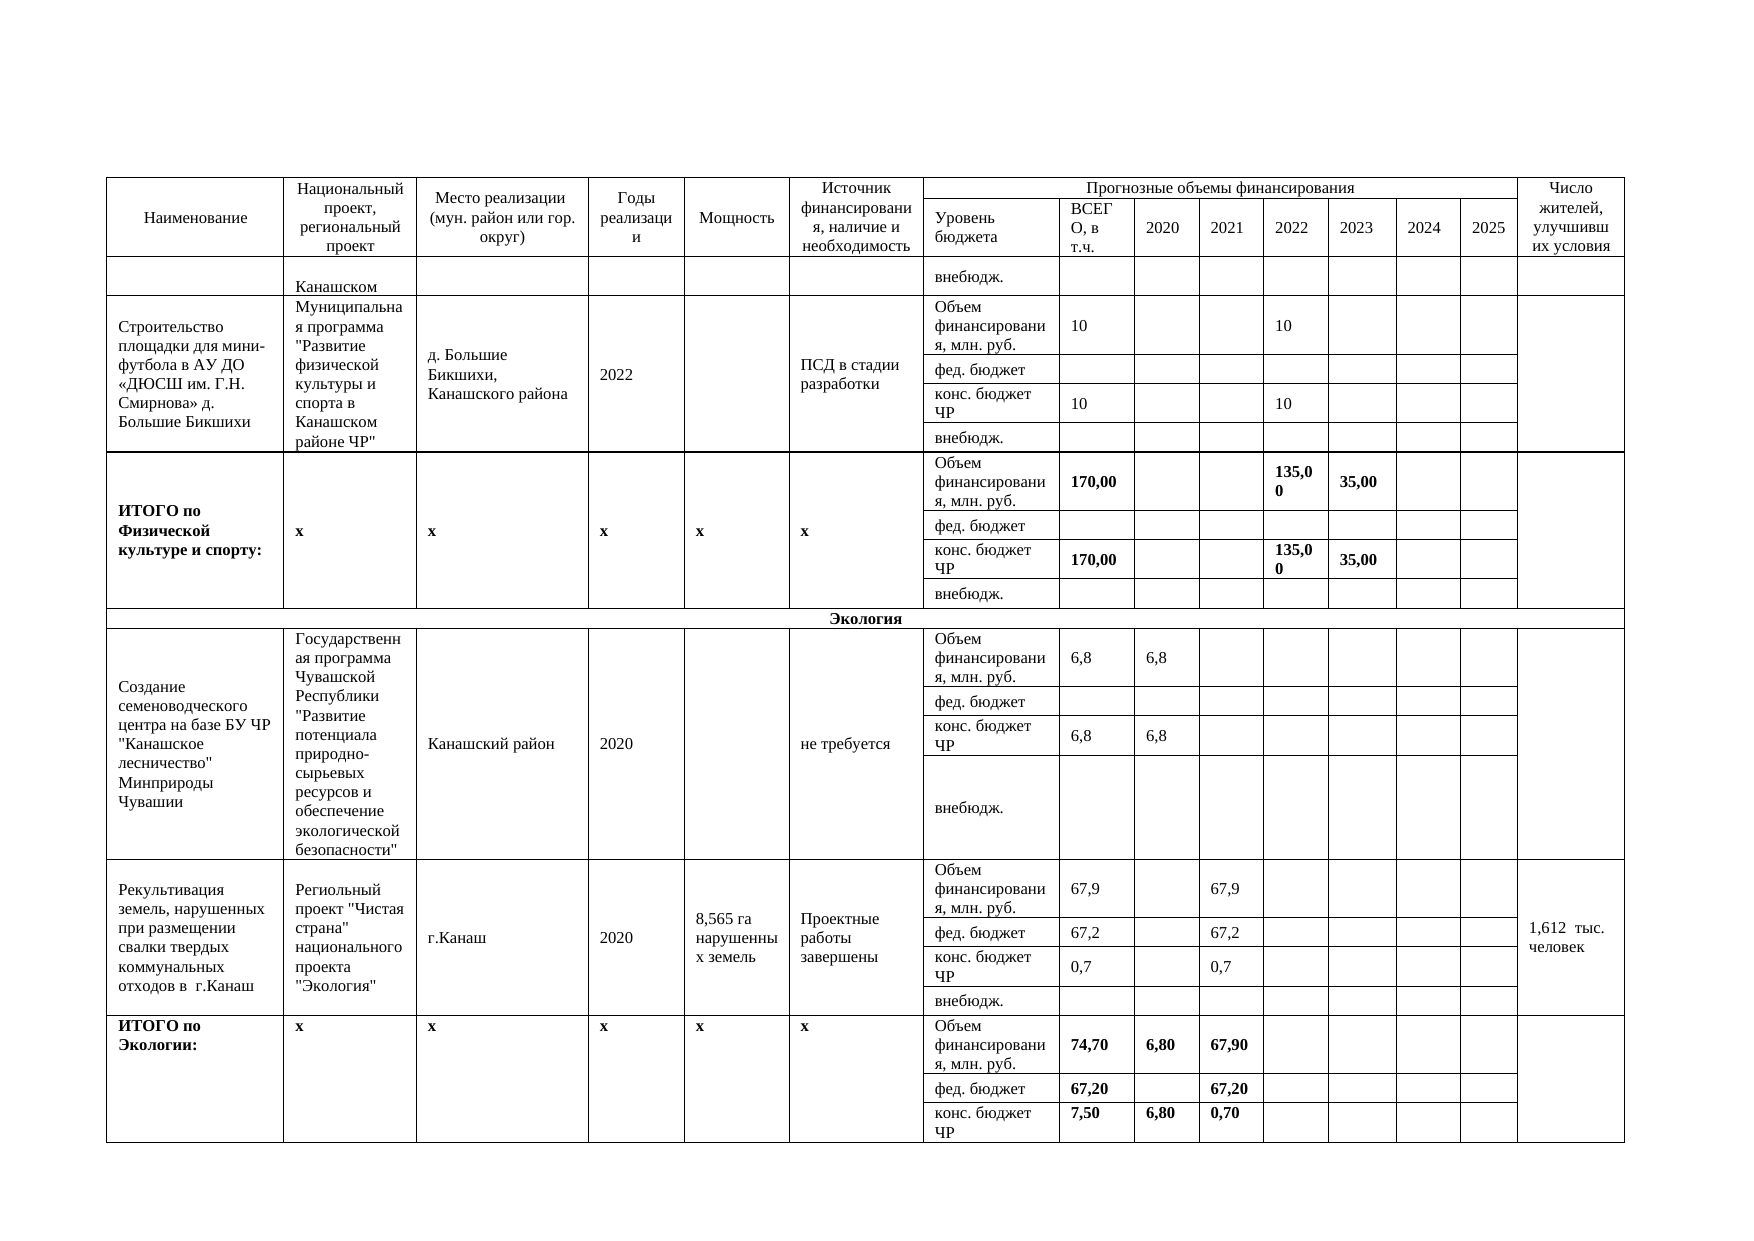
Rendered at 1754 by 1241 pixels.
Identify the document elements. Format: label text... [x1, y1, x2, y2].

table_cell 2025 [1461, 199, 1517, 256]
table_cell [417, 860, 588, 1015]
table_cell 2023 [1329, 199, 1396, 256]
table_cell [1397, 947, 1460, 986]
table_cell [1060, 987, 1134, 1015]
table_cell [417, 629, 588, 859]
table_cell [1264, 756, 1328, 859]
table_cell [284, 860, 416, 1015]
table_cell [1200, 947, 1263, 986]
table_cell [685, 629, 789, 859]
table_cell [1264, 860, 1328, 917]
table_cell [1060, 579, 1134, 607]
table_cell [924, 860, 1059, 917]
table_header Источник финансирования, наличие и необходимость ПСД [790, 178, 923, 256]
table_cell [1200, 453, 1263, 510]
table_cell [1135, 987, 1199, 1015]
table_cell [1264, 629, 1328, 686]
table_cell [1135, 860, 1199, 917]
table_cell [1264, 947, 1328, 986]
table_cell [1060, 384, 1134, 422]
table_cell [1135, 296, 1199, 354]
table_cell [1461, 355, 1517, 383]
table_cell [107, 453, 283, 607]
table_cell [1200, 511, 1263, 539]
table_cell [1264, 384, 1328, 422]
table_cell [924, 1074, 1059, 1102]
table_cell ВСЕГО, в т.ч. [1060, 199, 1134, 256]
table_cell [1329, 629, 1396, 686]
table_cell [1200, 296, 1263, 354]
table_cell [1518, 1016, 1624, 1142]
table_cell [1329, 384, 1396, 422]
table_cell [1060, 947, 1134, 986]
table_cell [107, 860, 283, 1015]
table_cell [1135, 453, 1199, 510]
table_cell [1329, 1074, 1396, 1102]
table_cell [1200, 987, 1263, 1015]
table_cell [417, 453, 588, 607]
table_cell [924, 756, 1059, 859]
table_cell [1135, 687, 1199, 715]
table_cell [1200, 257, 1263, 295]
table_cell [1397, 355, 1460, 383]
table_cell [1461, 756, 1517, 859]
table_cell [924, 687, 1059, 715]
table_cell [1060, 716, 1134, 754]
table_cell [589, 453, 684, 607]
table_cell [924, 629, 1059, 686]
table_header Число жителей, улучшивших условия в результате реализации (чел.) [1518, 178, 1624, 256]
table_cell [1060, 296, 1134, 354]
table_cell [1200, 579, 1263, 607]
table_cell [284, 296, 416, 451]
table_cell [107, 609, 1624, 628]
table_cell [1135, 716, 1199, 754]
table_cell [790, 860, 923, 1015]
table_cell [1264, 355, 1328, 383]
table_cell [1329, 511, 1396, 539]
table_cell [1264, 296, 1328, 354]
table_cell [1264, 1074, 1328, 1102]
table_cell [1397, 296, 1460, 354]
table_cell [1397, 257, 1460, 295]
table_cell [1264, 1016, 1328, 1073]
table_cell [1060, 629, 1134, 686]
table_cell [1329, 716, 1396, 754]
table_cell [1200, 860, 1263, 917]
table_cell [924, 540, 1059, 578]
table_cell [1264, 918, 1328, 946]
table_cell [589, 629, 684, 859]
table_header Прогнозные объемы финансирования [924, 178, 1517, 197]
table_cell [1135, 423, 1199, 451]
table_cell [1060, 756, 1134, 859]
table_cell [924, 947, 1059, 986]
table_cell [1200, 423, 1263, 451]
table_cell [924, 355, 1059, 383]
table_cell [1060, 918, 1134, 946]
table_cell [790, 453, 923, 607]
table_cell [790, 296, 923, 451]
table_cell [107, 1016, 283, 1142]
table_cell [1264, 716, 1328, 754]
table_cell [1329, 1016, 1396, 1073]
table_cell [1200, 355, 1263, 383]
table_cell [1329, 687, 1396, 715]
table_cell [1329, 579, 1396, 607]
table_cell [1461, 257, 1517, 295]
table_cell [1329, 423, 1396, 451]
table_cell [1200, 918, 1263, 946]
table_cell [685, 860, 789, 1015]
table_header Место реализации (мун. район или гор. округ) [417, 178, 588, 256]
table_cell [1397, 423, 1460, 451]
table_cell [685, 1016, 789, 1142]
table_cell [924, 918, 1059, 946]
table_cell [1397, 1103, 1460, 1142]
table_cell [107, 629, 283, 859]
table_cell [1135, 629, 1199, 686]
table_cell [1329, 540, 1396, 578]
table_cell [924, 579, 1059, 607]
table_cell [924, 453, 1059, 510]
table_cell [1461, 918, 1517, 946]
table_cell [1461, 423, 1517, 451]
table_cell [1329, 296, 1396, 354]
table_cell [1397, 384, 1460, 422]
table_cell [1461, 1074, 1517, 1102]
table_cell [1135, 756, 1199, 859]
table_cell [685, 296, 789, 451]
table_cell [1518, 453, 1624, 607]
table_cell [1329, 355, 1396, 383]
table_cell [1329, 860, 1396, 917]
table_cell 2022 [1264, 199, 1328, 256]
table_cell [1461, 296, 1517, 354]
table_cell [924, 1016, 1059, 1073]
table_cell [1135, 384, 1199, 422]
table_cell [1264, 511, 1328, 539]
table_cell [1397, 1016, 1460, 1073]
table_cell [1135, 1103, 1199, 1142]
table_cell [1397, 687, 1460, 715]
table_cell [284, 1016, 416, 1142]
table_header Мощность [685, 178, 789, 256]
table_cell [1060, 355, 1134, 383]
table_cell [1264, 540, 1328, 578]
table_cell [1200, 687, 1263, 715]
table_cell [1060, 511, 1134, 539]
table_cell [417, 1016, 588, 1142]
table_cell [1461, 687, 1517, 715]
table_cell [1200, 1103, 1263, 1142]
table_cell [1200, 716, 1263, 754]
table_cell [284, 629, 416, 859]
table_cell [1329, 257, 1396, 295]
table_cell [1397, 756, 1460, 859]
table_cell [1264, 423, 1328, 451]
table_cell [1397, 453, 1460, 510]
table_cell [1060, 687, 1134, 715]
table_header Наименование [107, 178, 283, 256]
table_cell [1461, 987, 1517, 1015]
table_cell 2021 [1200, 199, 1263, 256]
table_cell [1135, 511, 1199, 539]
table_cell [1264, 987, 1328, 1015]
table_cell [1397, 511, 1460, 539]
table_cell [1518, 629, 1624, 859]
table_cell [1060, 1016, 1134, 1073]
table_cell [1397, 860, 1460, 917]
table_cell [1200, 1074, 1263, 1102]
table_cell Уровень бюджета [924, 199, 1059, 256]
table_cell 2020 [1135, 199, 1199, 256]
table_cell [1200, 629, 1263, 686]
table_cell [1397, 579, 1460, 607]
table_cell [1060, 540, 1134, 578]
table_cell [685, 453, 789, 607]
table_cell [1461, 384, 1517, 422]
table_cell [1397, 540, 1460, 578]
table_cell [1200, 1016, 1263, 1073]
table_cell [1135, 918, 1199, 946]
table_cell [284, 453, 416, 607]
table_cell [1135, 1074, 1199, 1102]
table_header Национальный проект, региональный проект [284, 178, 416, 256]
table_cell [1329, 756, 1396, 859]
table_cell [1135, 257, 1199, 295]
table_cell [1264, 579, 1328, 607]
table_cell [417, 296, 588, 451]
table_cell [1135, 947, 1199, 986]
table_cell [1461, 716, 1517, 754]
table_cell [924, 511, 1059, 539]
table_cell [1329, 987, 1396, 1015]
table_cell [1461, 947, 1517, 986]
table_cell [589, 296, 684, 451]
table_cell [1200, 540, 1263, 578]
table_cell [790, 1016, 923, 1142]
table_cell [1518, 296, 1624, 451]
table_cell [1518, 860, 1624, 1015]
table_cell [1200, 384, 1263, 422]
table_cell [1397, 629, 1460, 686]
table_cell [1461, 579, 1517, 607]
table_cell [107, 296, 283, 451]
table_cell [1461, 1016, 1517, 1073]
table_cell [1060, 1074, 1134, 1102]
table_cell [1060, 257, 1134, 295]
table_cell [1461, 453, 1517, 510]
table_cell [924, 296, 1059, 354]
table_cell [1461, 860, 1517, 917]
table_header Годы реализации [589, 178, 684, 256]
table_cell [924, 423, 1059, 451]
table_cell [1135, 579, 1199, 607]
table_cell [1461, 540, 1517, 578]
table_cell 2024 [1397, 199, 1460, 256]
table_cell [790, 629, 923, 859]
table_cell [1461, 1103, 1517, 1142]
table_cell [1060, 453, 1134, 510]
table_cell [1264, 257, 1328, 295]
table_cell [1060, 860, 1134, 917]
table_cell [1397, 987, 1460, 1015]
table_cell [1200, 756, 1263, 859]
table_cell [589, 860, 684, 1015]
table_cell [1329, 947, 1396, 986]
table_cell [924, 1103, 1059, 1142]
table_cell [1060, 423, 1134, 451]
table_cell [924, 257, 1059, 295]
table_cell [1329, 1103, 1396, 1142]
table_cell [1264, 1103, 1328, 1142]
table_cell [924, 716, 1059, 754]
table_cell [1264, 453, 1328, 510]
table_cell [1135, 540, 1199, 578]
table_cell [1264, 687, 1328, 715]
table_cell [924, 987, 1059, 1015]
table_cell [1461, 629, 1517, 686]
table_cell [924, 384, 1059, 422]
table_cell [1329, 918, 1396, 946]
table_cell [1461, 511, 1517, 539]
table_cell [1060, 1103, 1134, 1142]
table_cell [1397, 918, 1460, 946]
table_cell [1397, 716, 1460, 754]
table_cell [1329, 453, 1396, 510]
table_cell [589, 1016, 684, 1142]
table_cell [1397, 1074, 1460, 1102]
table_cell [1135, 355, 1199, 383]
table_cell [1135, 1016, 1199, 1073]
